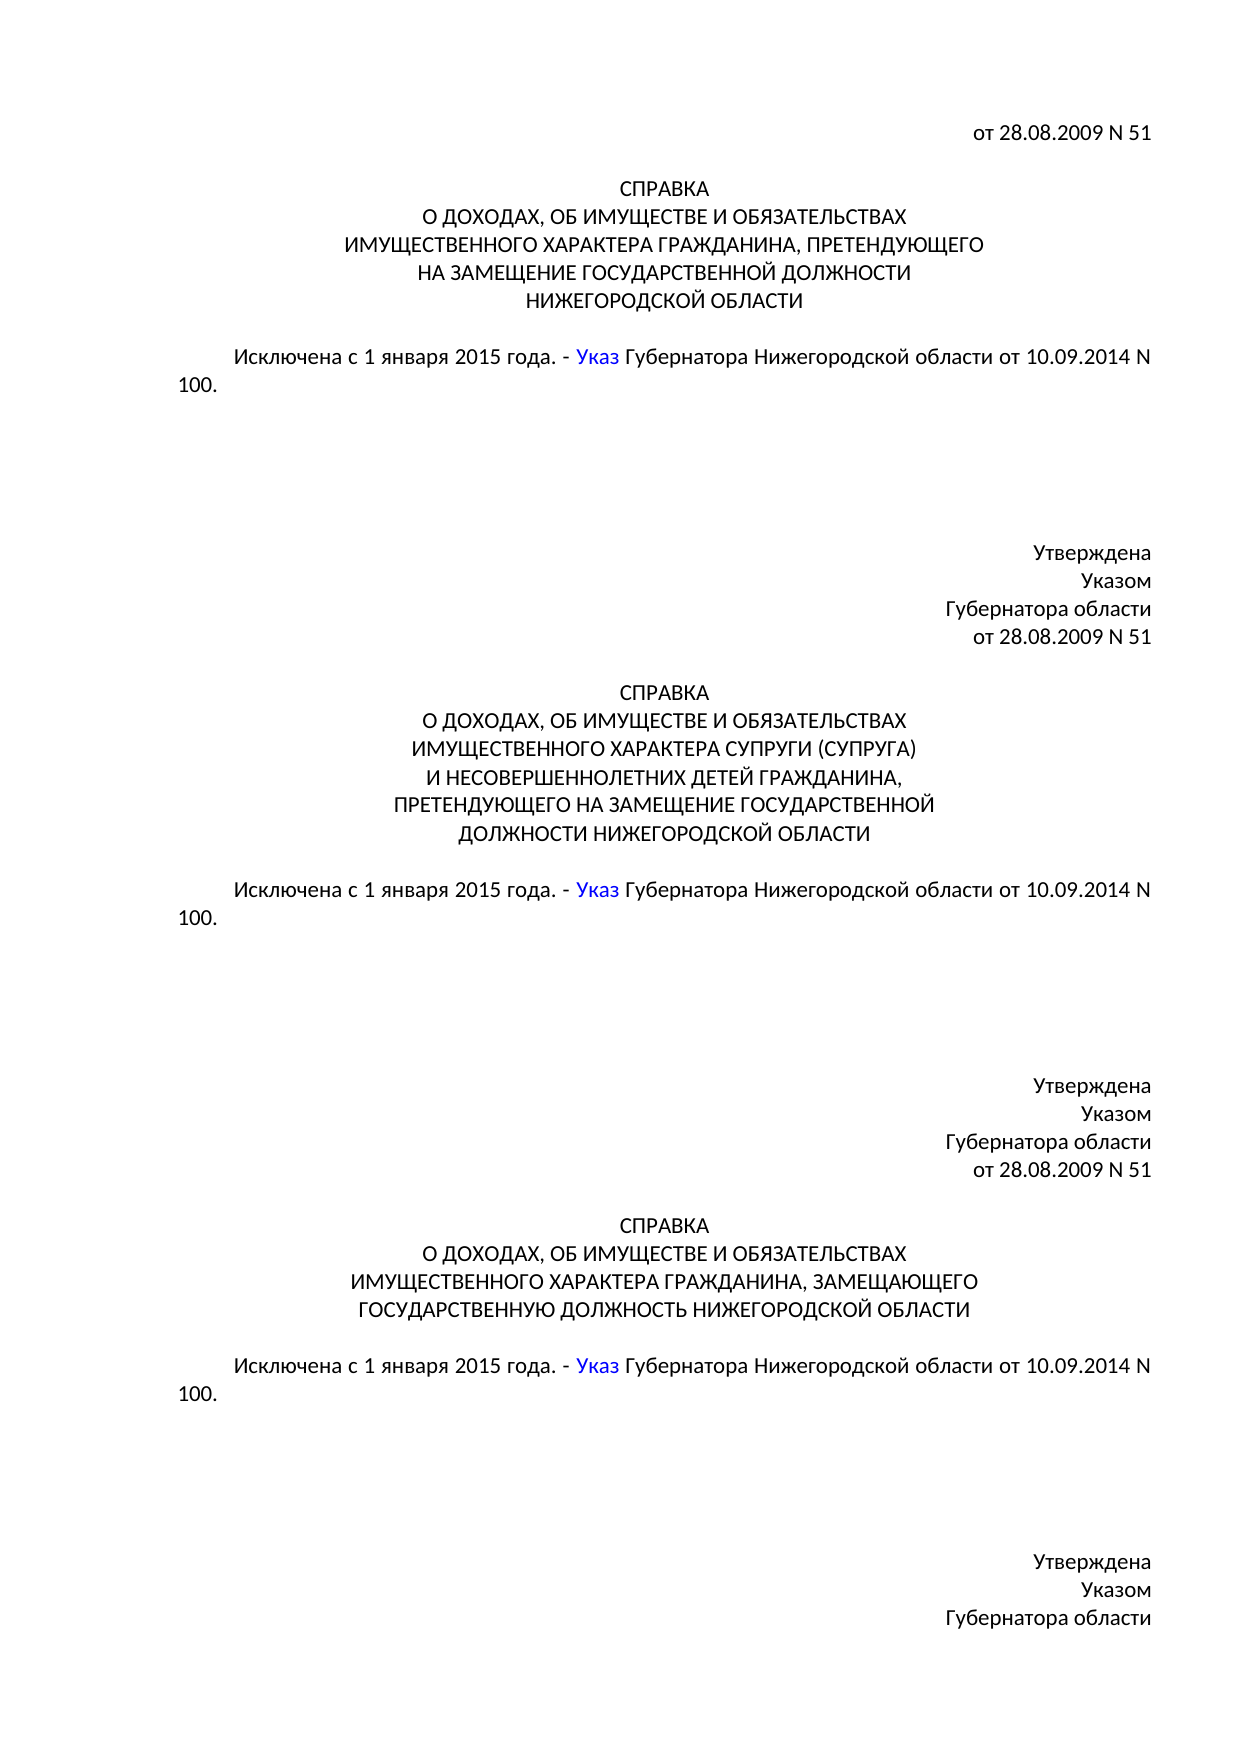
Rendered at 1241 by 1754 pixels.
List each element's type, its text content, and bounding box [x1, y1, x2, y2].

text О ДОХОДАХ, ОБ ИМУЩЕСТВЕ И ОБЯЗАТЕЛЬСТВАХ [177, 1239, 1152, 1267]
text от 28.08.2009 N 51 [177, 1155, 1152, 1183]
text от 28.08.2009 N 51 [177, 118, 1152, 146]
text ИМУЩЕСТВЕННОГО ХАРАКТЕРА ГРАЖДАНИНА, ЗАМЕЩАЮЩЕГО [177, 1267, 1152, 1295]
text Исключена с 1 января 2015 года. - Указ Губернатора Нижегородской области от 10.09.2014 N 100. [177, 875, 1152, 931]
text И НЕСОВЕРШЕННОЛЕТНИХ ДЕТЕЙ ГРАЖДАНИНА, [177, 763, 1152, 791]
text Исключена с 1 января 2015 года. - Указ Губернатора Нижегородской области от 10.09.2014 N 100. [177, 1351, 1152, 1407]
text Исключена с 1 января 2015 года. - Указ Губернатора Нижегородской области от 10.09.2014 N 100. [177, 342, 1152, 398]
text Утверждена [177, 538, 1152, 566]
text Утверждена [177, 1547, 1152, 1575]
text Указом [177, 1575, 1152, 1603]
text СПРАВКА [177, 1211, 1152, 1239]
text ИМУЩЕСТВЕННОГО ХАРАКТЕРА СУПРУГИ (СУПРУГА) [177, 734, 1152, 763]
text НИЖЕГОРОДСКОЙ ОБЛАСТИ [177, 286, 1152, 314]
text Указом [177, 566, 1152, 594]
text ИМУЩЕСТВЕННОГО ХАРАКТЕРА ГРАЖДАНИНА, ПРЕТЕНДУЮЩЕГО [177, 230, 1152, 258]
text О ДОХОДАХ, ОБ ИМУЩЕСТВЕ И ОБЯЗАТЕЛЬСТВАХ [177, 707, 1152, 734]
text Губернатора области [177, 594, 1152, 622]
text ДОЛЖНОСТИ НИЖЕГОРОДСКОЙ ОБЛАСТИ [177, 819, 1152, 847]
text Утверждена [177, 1071, 1152, 1099]
text Указом [177, 1099, 1152, 1127]
text НА ЗАМЕЩЕНИЕ ГОСУДАРСТВЕННОЙ ДОЛЖНОСТИ [177, 258, 1152, 286]
text Губернатора области [177, 1127, 1152, 1155]
text ПРЕТЕНДУЮЩЕГО НА ЗАМЕЩЕНИЕ ГОСУДАРСТВЕННОЙ [177, 791, 1152, 819]
text ГОСУДАРСТВЕННУЮ ДОЛЖНОСТЬ НИЖЕГОРОДСКОЙ ОБЛАСТИ [177, 1295, 1152, 1323]
text от 28.08.2009 N 51 [177, 622, 1152, 651]
text Губернатора области [177, 1603, 1152, 1631]
text О ДОХОДАХ, ОБ ИМУЩЕСТВЕ И ОБЯЗАТЕЛЬСТВАХ [177, 202, 1152, 230]
text СПРАВКА [177, 174, 1152, 202]
text СПРАВКА [177, 678, 1152, 707]
